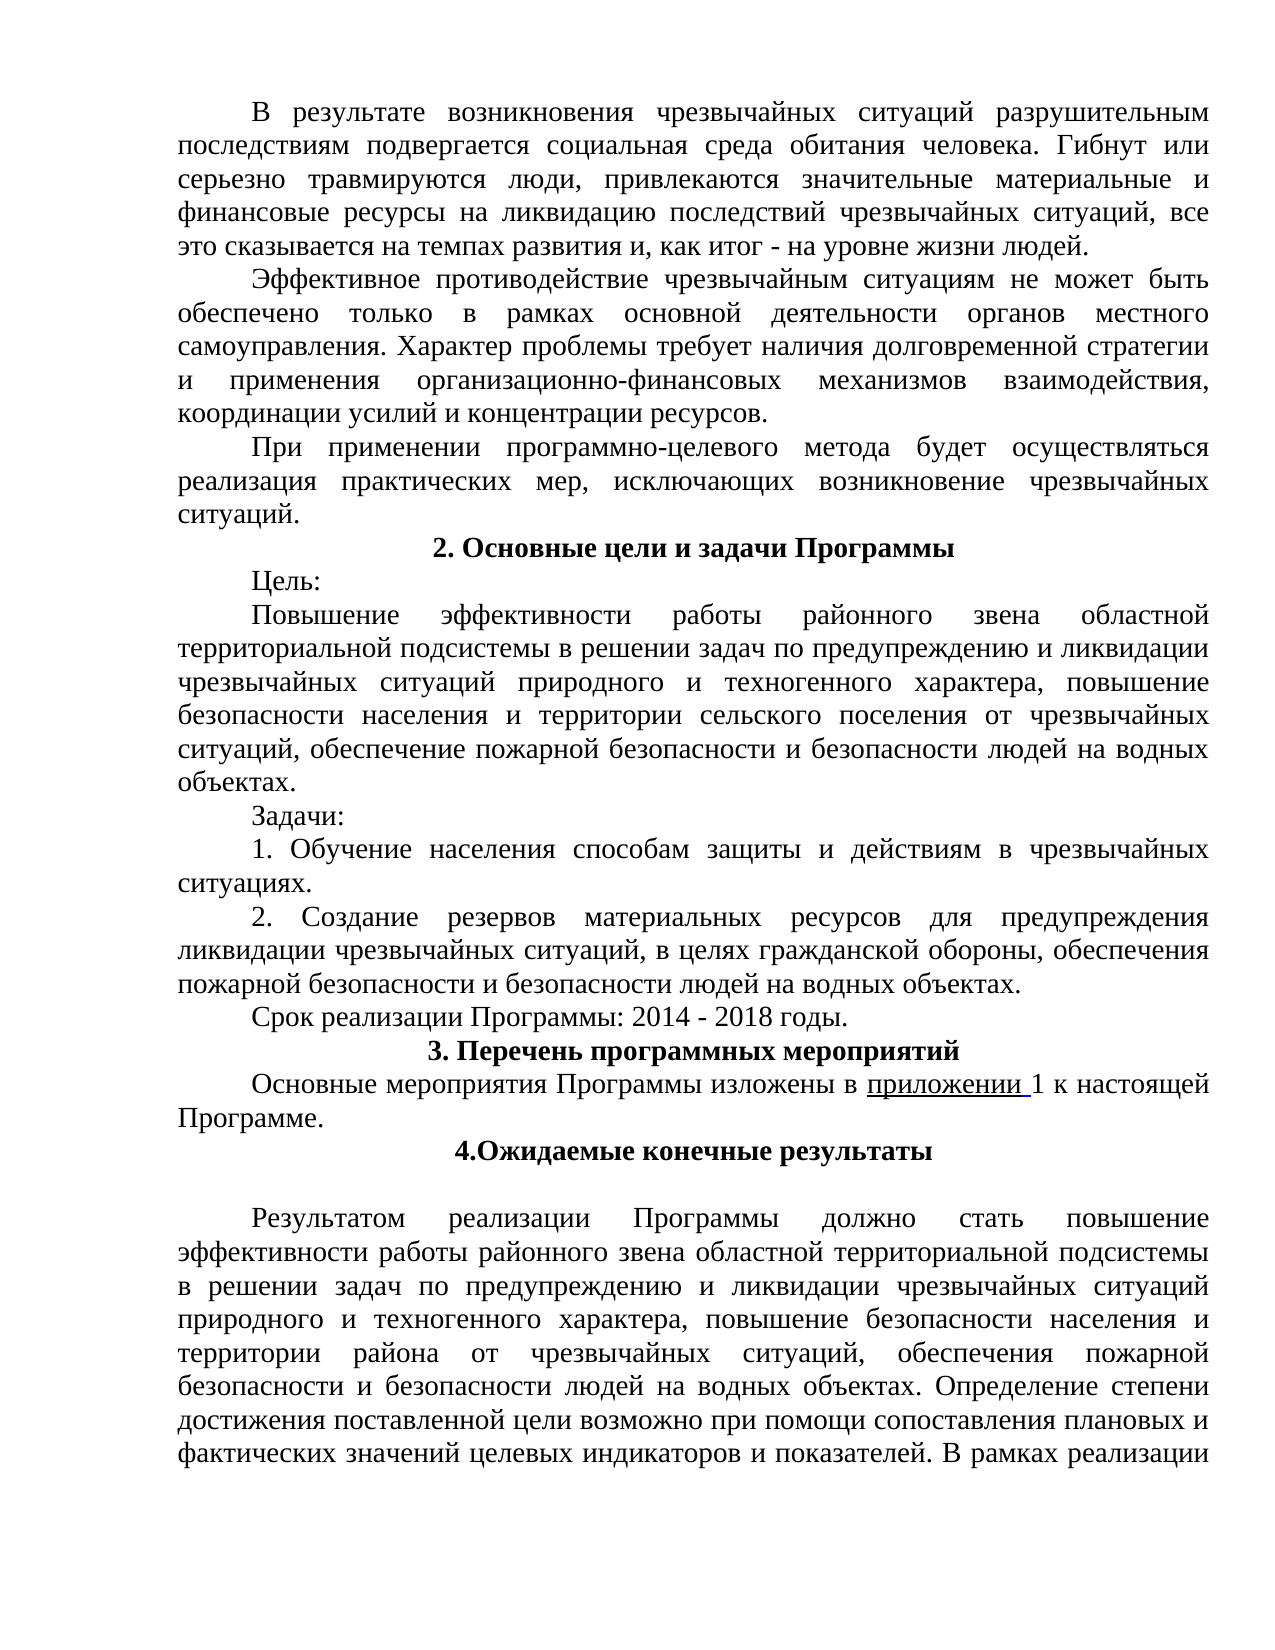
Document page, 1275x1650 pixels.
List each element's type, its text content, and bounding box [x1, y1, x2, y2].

text 3. Перечень программных мероприятий [177, 1033, 1210, 1066]
text В результате возникновения чрезвычайных ситуаций разрушительным последствиям подвергается социальная среда обитания человека. Гибнут или серьезно травмируются люди, привлекаются значительные материальные и финансовые ресурсы на ликвидацию последствий чрезвычайных ситуаций, все это сказывается на темпах развития и, как итог - на уровне жизни людей. [177, 94, 1210, 261]
text Срок реализации Программы: 2014 - 2018 годы. [177, 999, 1210, 1033]
text При применении программно-целевого метода будет осуществляться реализация практических мер, исключающих возникновение чрезвычайных ситуаций. [177, 429, 1210, 530]
text 1. Обучение населения способам защиты и действиям в чрезвычайных ситуациях. [177, 832, 1210, 899]
text Эффективное противодействие чрезвычайным ситуациям не может быть обеспечено только в рамках основной деятельности органов местного самоуправления. Характер проблемы требует наличия долговременной стратегии и применения организационно-финансовых механизмов взаимодействия, координации усилий и концентрации ресурсов. [177, 261, 1210, 429]
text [177, 1201, 1210, 1469]
text 4.Ожидаемые конечные результаты [177, 1133, 1210, 1167]
text Задачи: [177, 798, 1210, 832]
text Цель: [177, 563, 1210, 597]
text Основные мероприятия Программы изложены в приложении 1 к настоящей Программе. [177, 1066, 1210, 1133]
text 2. Основные цели и задачи Программы [177, 530, 1210, 563]
text 2. Создание резервов материальных ресурсов для предупреждения ликвидации чрезвычайных ситуаций, в целях гражданской обороны, обеспечения пожарной безопасности и безопасности людей на водных объектах. [177, 899, 1210, 999]
text Повышение эффективности работы районного звена областной территориальной подсистемы в решении задач по предупреждению и ликвидации чрезвычайных ситуаций природного и техногенного характера, повышение безопасности населения и территории сельского поселения от чрезвычайных ситуаций, обеспечение пожарной безопасности и безопасности людей на водных объектах. [177, 597, 1210, 798]
